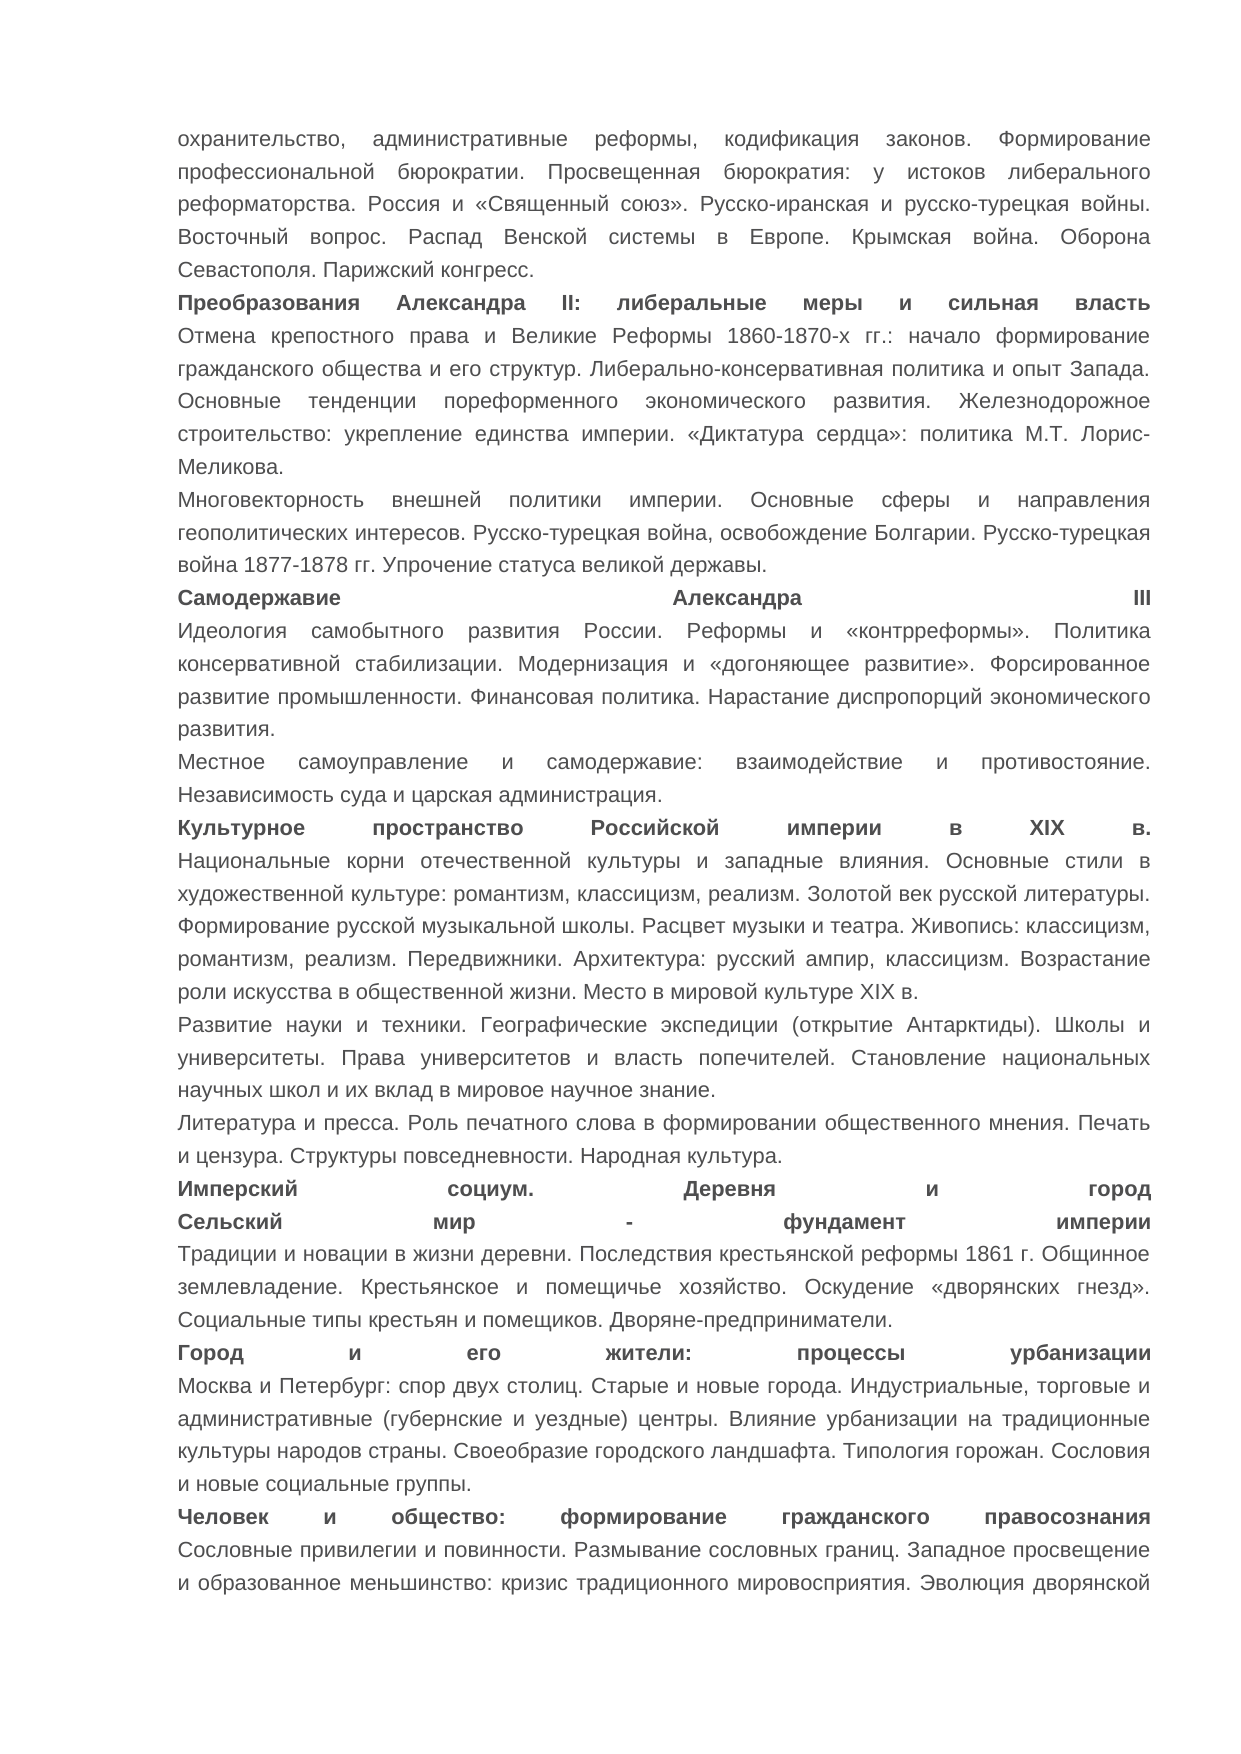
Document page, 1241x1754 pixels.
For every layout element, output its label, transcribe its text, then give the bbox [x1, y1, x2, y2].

text Самодержавие Александра III Идеология самобытного развития России. Реформы и «контрреформы». Политика консервативной стабилизации. Модернизация и «догоняющее развитие». Форсированное развитие промышленности. Финансовая политика. Нарастание диспропорций экономического развития. [177, 577, 1152, 742]
text Преобразования Александра II: либеральные меры и сильная власть Отмена крепостного права и Великие Реформы 1860-1870-х гг.: начало формирование гражданского общества и его структур. Либерально-консервативная политика и опыт Запада. Основные тенденции пореформенного экономического развития. Железнодорожное строительство: укрепление единства империи. «Диктатура сердца»: политика М.Т. Лорис-Меликова. [177, 282, 1152, 479]
text Многовекторность внешней политики империи. Основные сферы и направления геополитических интересов. Русско-турецкая война, освобождение Болгарии. Русско-турецкая война 1877-1878 гг. Упрочение статуса великой державы. [177, 479, 1152, 577]
text Культурное пространство Российской империи в XIX в. Национальные корни отечественной культуры и западные влияния. Основные стили в художественной культуре: романтизм, классицизм, реализм. Золотой век русской литературы. Формирование русской музыкальной школы. Расцвет музыки и театра. Живопись: классицизм, романтизм, реализм. Передвижники. Архитектура: русский ампир, классицизм. Возрастание роли искусства в общественной жизни. Место в мировой культуре XIX в. [177, 807, 1152, 1004]
text Литература и пресса. Роль печатного слова в формировании общественного мнения. Печать и цензура. Структуры повседневности. Народная культура. [177, 1102, 1152, 1168]
text Развитие науки и техники. Географические экспедиции (открытие Антарктиды). Школы и университеты. Права университетов и власть попечителей. Становление национальных научных школ и их вклад в мировое научное знание. [177, 1004, 1152, 1102]
text Город и его жители: процессы урбанизации Москва и Петербург: спор двух столиц. Старые и новые города. Индустриальные, торговые и административные (губернские и уездные) центры. Влияние урбанизации на традиционные культуры народов страны. Своеобразие городского ландшафта. Типология горожан. Сословия и новые социальные группы. [177, 1332, 1152, 1496]
text Имперский социум. Деревня и город Сельский мир - фундамент империи Традиции и новации в жизни деревни. Последствия крестьянской реформы 1861 г. Общинное землевладение. Крестьянское и помещичье хозяйство. Оскудение «дворянских гнезд». Социальные типы крестьян и помещиков. Дворяне-предприниматели. [177, 1168, 1152, 1332]
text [177, 118, 1152, 282]
text Местное самоуправление и самодержавие: взаимодействие и противостояние. Независимость суда и царская администрация. [177, 742, 1152, 807]
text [177, 1496, 1152, 1595]
